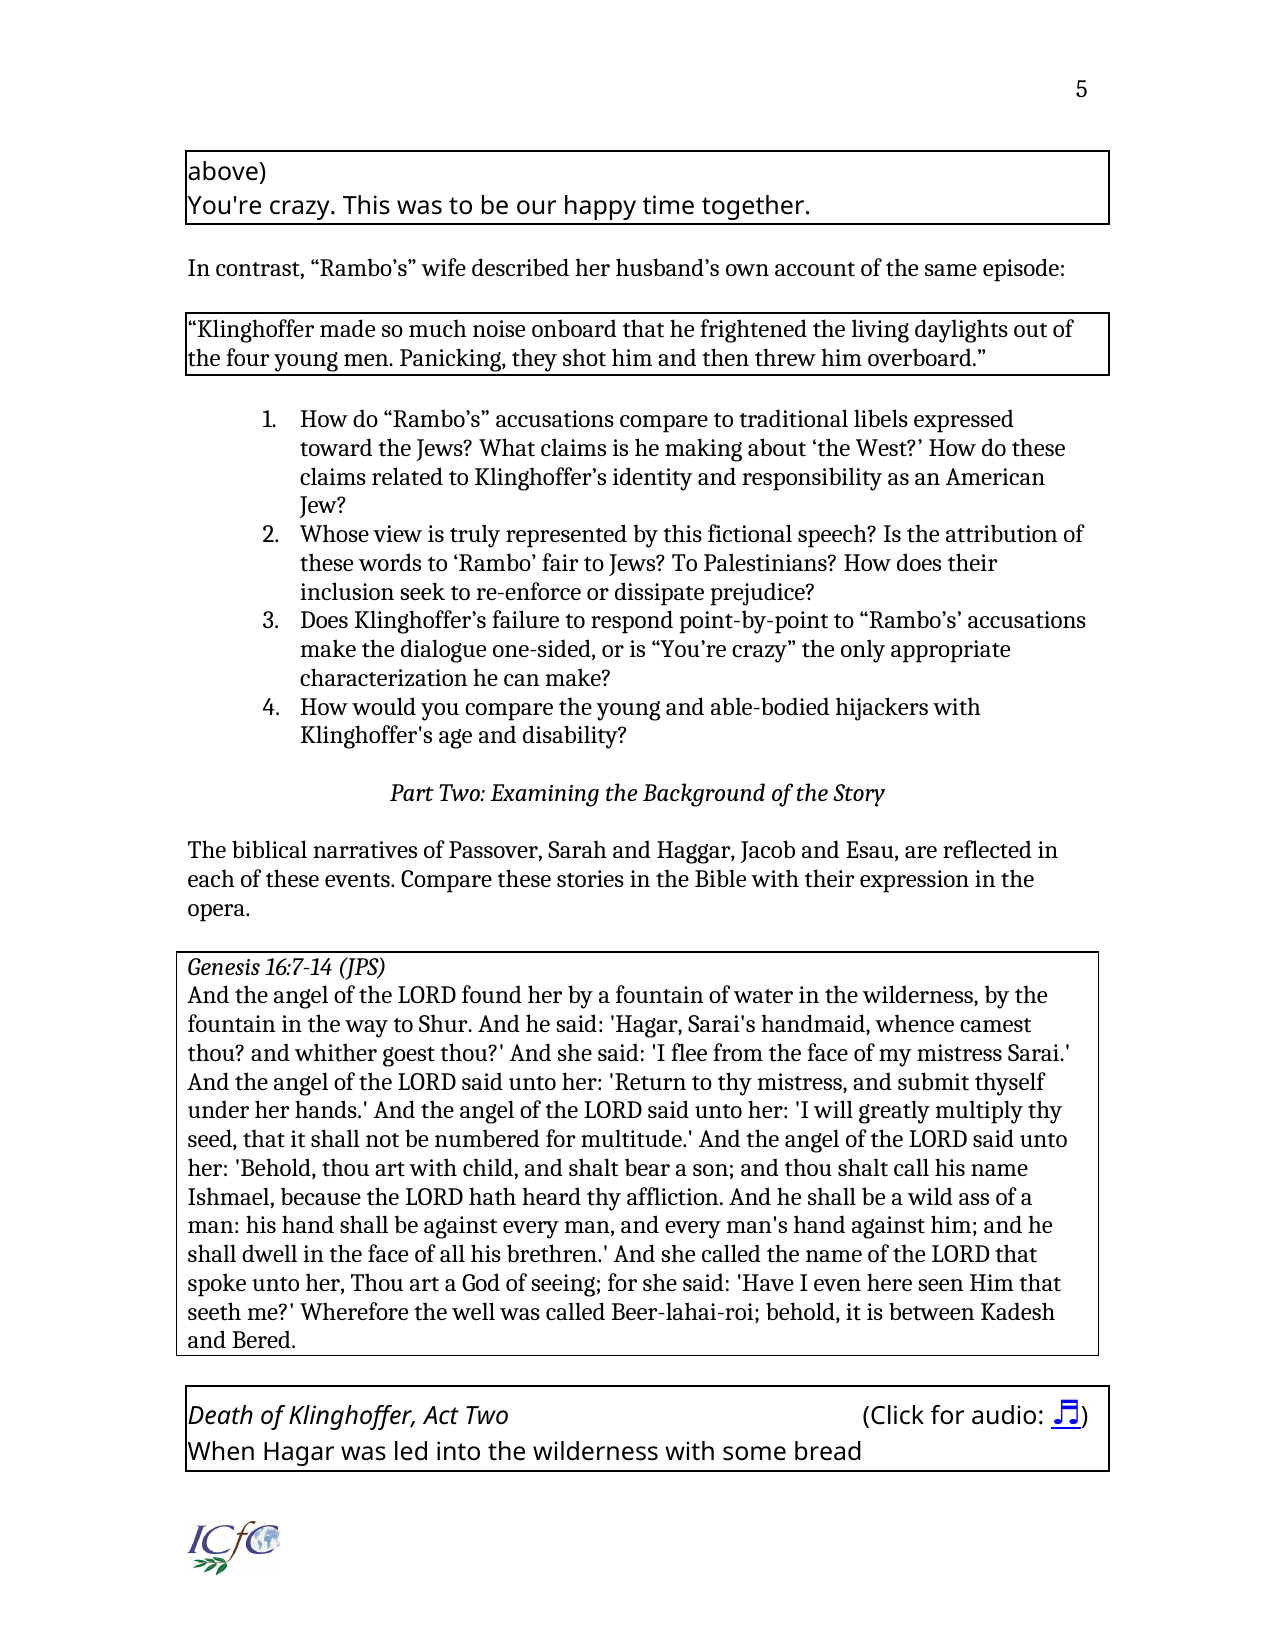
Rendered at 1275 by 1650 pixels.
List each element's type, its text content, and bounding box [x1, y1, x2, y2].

table_header Genesis 16:7-14 (JPS) And the angel of the LORD found her by a fountain of water in the wilderness, by the fountain in the way to Shur. And he said: 'Hagar, Sarai's handmaid, whence camest thou? and whither goest thou?' And she said: 'I flee from the face of my mistress Sarai.' And the angel of the LORD said unto her: 'Return to thy mistress, and submit thyself under her hands.' And the angel of the LORD said unto her: 'I will greatly multiply thy seed, that it shall not be numbered for multitude.' And the angel of the LORD said unto her: 'Behold, thou art with child, and shalt bear a son; and thou shalt call his name Ishmael, because the LORD hath heard thy affliction. And he shall be a wild ass of a man: his hand shall be against every man, and every man's hand against him; and he shall dwell in the face of all his brethren.' And she called the name of the LORD that spoke unto her, Thou art a God of seeing; for she said: 'Have I even here seen Him that seeth me?' Wherefore the well was called Beer-lahai-roi; behold, it is between Kadesh and Bered. [177, 953, 1098, 1355]
list How do “Rambo’s” accusations compare to traditional libels expressed toward the Jews? What claims is he making about ‘the West?’ How do these claims related to Klinghoffer’s identity and responsibility as an American Jew? [262, 405, 1087, 520]
text Part Two: Examining the Background of the Story [187, 779, 1087, 808]
picture [187, 1521, 282, 1575]
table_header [187, 1387, 1108, 1469]
text The biblical narratives of Passover, Sarah and Haggar, Jacob and Esau, are reflected in each of these events. Compare these stories in the Bible with their expression in the opera. [187, 836, 1087, 923]
list How would you compare the young and able-bodied hijackers with Klinghoffer's age and disability? [262, 693, 1087, 750]
list Does Klinghoffer’s failure to respond point-by-point to “Rambo’s’ accusations make the dialogue one-sided, or is “You’re crazy” the only appropriate characterization he can make? [262, 606, 1087, 693]
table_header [187, 152, 1108, 223]
text In contrast, “Rambo’s” wife described her husband’s own account of the same episode: [187, 254, 1087, 283]
list Whose view is truly represented by this fictional speech? Is the attribution of these words to ‘Rambo’ fair to Jews? To Palestinians? How does their inclusion seek to re-enforce or dissipate prejudice? [262, 520, 1087, 606]
table_header “Klinghoffer made so much noise onboard that he frightened the living daylights out of the four young men. Panicking, they shot him and then threw him overboard.” [187, 314, 1108, 374]
